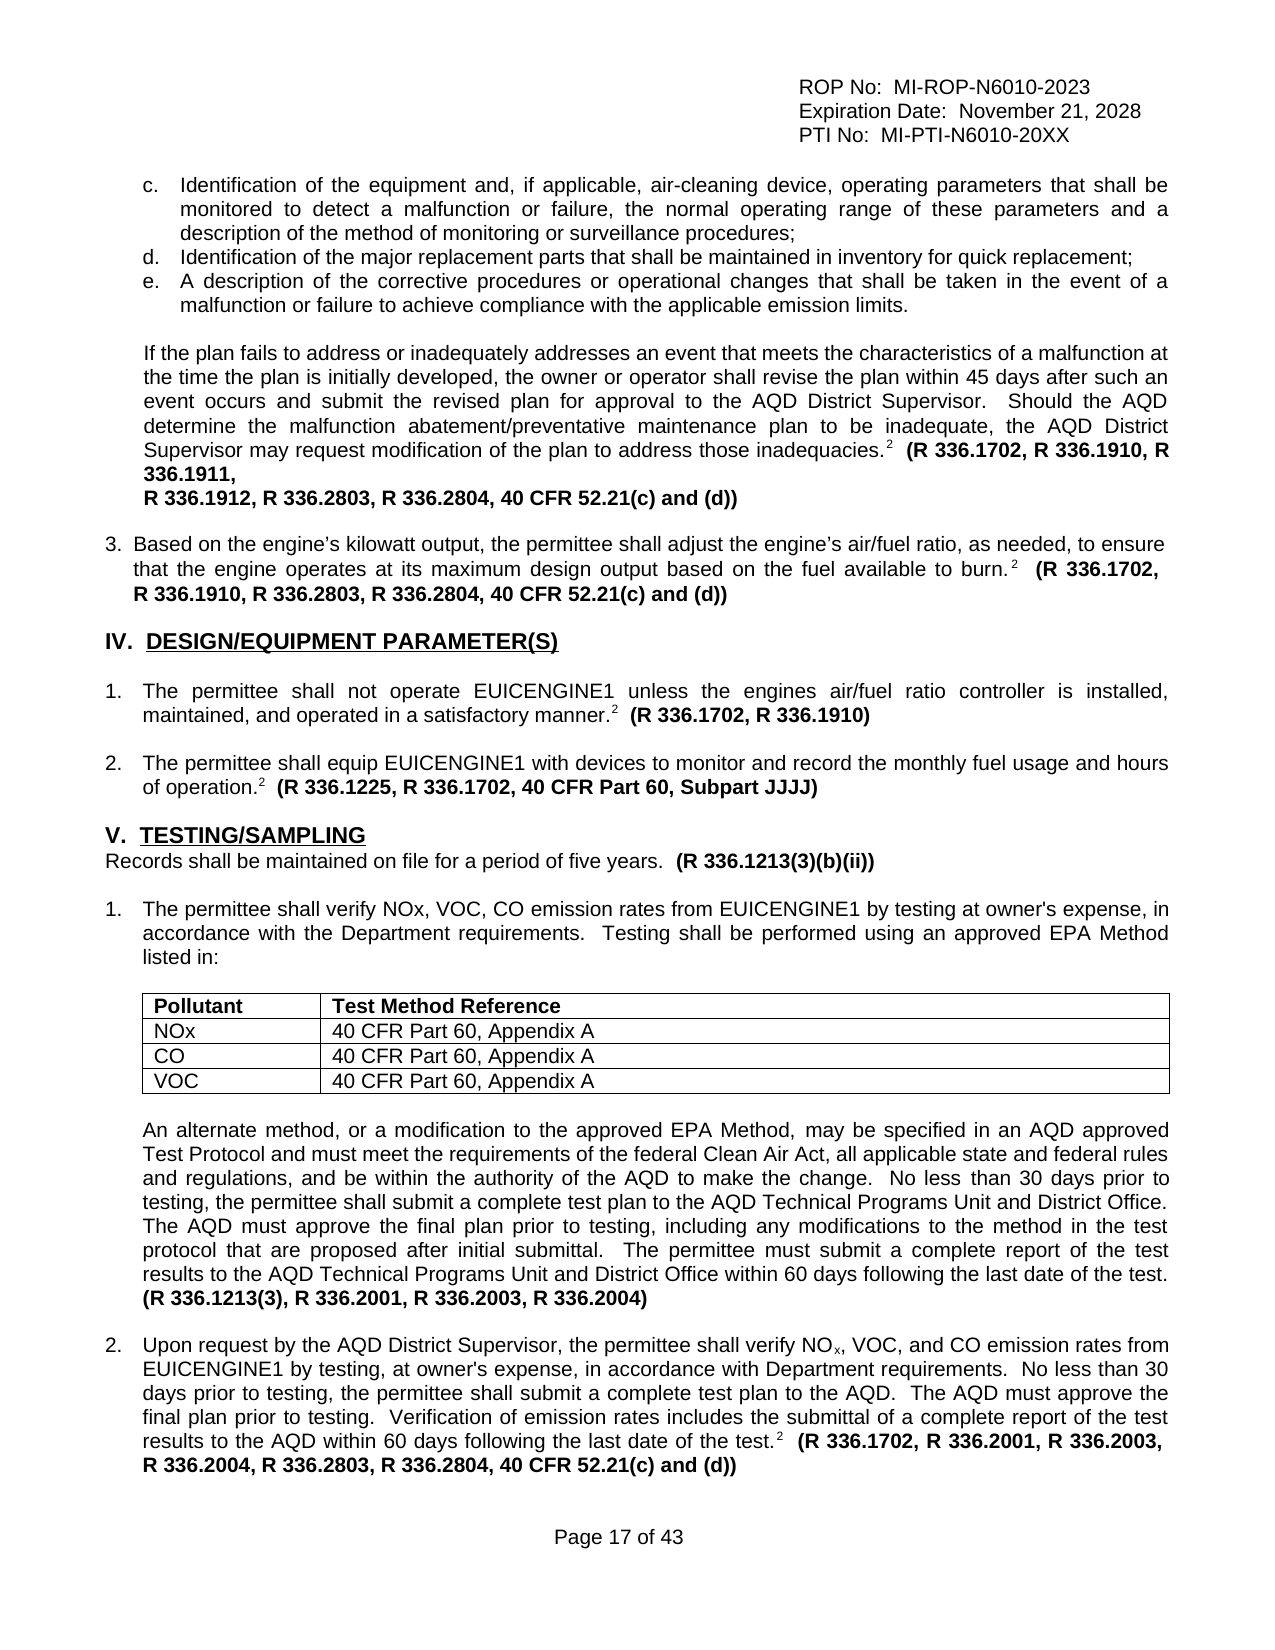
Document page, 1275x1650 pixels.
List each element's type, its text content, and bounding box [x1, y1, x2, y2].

table_cell VOC [143, 1069, 320, 1093]
list Identification of the equipment and, if applicable, air-cleaning device, operating parameters that shall be monitored to detect a malfunction or failure, the normal operating range of these parameters and a description of the method of monitoring or surveillance procedures; [142, 173, 1170, 245]
table_cell 40 CFR Part 60, Appendix A [321, 1044, 1169, 1068]
text If the plan fails to address or inadequately addresses an event that meets the characteristics of a malfunction at the time the plan is initially developed, the owner or operator shall revise the plan within 45 days after such an event occurs and submit the revised plan for approval to the AQD District Supervisor. Should the AQD determine the malfunction abatement/preventative maintenance plan to be inadequate, the AQD District Supervisor may request modification of the plan to address those inadequacies.2 (R 336.1702, R 336.1910, R 336.1911, R 336.1912, R 336.2803, R 336.2804, 40 CFR 52.21(c) and (d)) [143, 341, 1170, 510]
list The permittee shall equip EUICENGINE1 with devices to monitor and record the monthly fuel usage and hours of operation.2 (R 336.1225, R 336.1702, 40 CFR Part 60, Subpart JJJJ) [105, 751, 1170, 798]
table_header Test Method Reference [321, 994, 1169, 1018]
list The permittee shall verify NOx, VOC, CO emission rates from EUICENGINE1 by testing at owner's expense, in accordance with the Department requirements. Testing shall be performed using an approved EPA Method listed in: [105, 897, 1170, 969]
text V. TESTING/SAMPLING [105, 822, 1170, 849]
list The permittee shall not operate EUICENGINE1 unless the engines air/fuel ratio controller is installed, maintained, and operated in a satisfactory manner.2 (R 336.1702, R 336.1910) [105, 679, 1170, 727]
text An alternate method, or a modification to the approved EPA Method, may be specified in an AQD approved Test Protocol and must meet the requirements of the federal Clean Air Act, all applicable state and federal rules and regulations, and be within the authority of the AQD to make the change. No less than 30 days prior to testing, the permittee shall submit a complete test plan to the AQD Technical Programs Unit and District Office. The AQD must approve the final plan prior to testing, including any modifications to the method in the test protocol that are proposed after initial submittal. The permittee must submit a complete report of the test results to the AQD Technical Programs Unit and District Office within 60 days following the last date of the test. (R 336.1213(3), R 336.2001, R 336.2003, R 336.2004) [142, 1118, 1170, 1309]
list Upon request by the AQD District Supervisor, the permittee shall verify NOx, VOC, and CO emission rates from EUICENGINE1 by testing, at owner's expense, in accordance with Department requirements. No less than 30 days prior to testing, the permittee shall submit a complete test plan to the AQD. The AQD must approve the final plan prior to testing. Verification of emission rates includes the submittal of a complete report of the test results to the AQD within 60 days following the last date of the test.2 (R 336.1702, R 336.2001, R 336.2003, R 336.2004, R 336.2803, R 336.2804, 40 CFR 52.21(c) and (d)) [105, 1333, 1170, 1477]
list Identification of the major replacement parts that shall be maintained in inventory for quick replacement; [142, 245, 1170, 269]
table_cell 40 CFR Part 60, Appendix A [321, 1019, 1169, 1043]
text IV. DESIGN/EQUIPMENT PARAMETER(S) [105, 628, 1170, 655]
list A description of the corrective procedures or operational changes that shall be taken in the event of a malfunction or failure to achieve compliance with the applicable emission limits. [142, 269, 1170, 317]
table_cell NOx [143, 1019, 320, 1043]
table_header Pollutant [143, 994, 320, 1018]
text Records shall be maintained on file for a period of five years. (R 336.1213(3)(b)(ii)) [105, 849, 1170, 873]
list Based on the engine’s kilowatt output, the permittee shall adjust the engine’s air/fuel ratio, as needed, to ensure that the engine operates at its maximum design output based on the fuel available to burn.2 (R 336.1702, R 336.1910, R 336.2803, R 336.2804, 40 CFR 52.21(c) and (d)) [105, 532, 1168, 606]
table_cell 40 CFR Part 60, Appendix A [321, 1069, 1169, 1093]
table_cell CO [143, 1044, 320, 1068]
